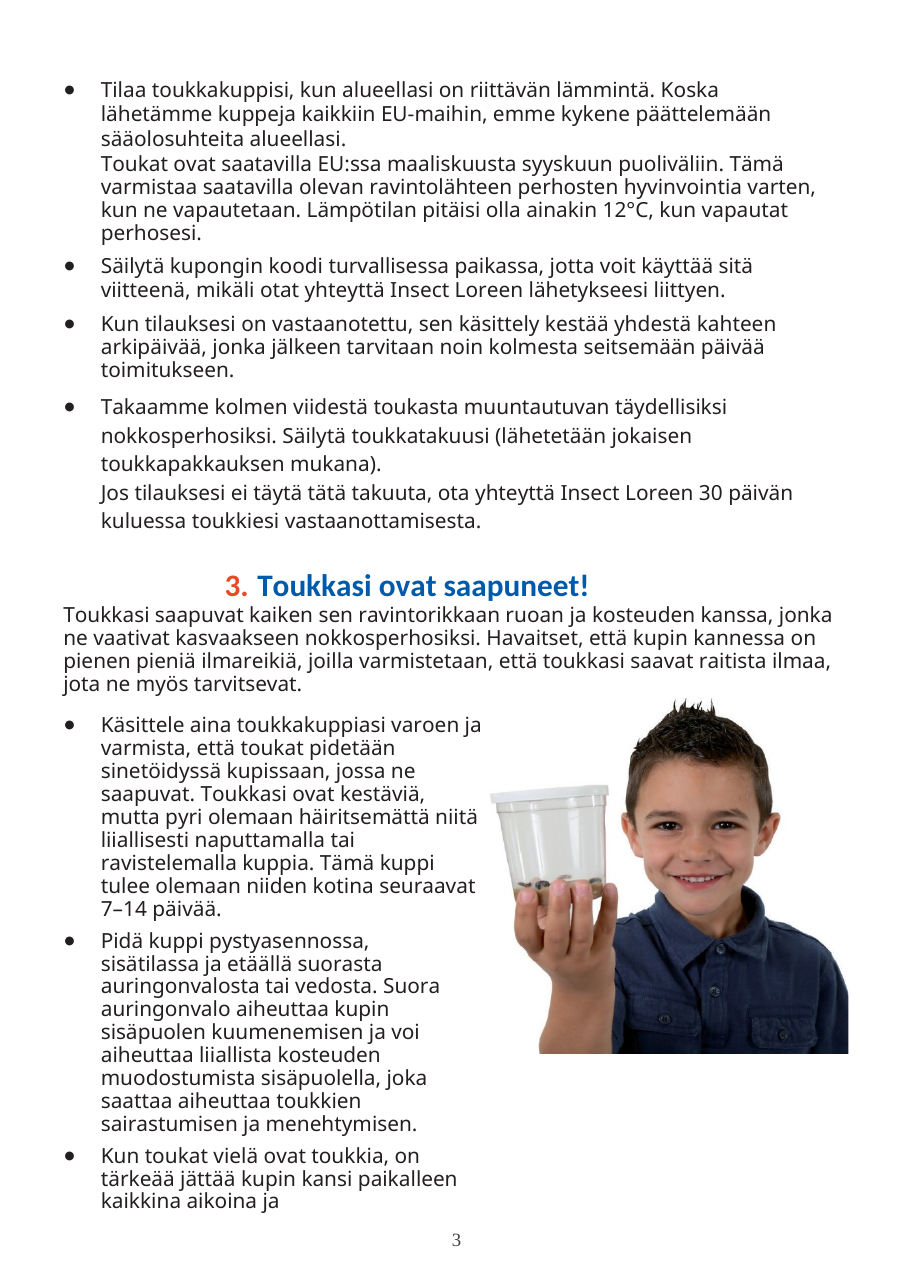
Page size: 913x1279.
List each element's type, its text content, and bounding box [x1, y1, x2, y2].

list Kun tilauksesi on vastaanotettu, sen käsittely kestää yhdestä kahteen arkipäivää, jonka jälkeen tarvitaan noin kolmesta seitsemään päivää toimitukseen. [63, 313, 837, 382]
list Käsittele aina toukkakuppiasi varoen ja varmista, että toukat pidetään sinetöidyssä kupissaan, jossa ne saapuvat. Toukkasi ovat kestäviä, mutta pyri olemaan häiritsemättä niitä liiallisesti naputtamalla tai ravistelemalla kuppia. Tämä kuppi tulee olemaan niiden kotina seuraavat 7–14 päivää. [63, 714, 482, 921]
picture [481, 686, 849, 1054]
list Pidä kuppi pystyasennossa, sisätilassa ja etäällä suorasta auringonvalosta tai vedosta. Suora auringonvalo aiheuttaa kupin sisäpuolen kuumenemisen ja voi aiheuttaa liiallista kosteuden muodostumista sisäpuolella, joka saattaa aiheuttaa toukkien sairastumisen ja menehtymisen. [63, 930, 473, 1136]
text Jos tilauksesi ei täytä tätä takuuta, ota yhteyttä Insect Loreen 30 päivän kuluessa toukkiesi vastaanottamisesta. [101, 478, 837, 535]
text Toukat ovat saatavilla EU:ssa maaliskuusta syyskuun puoliväliin. Tämä varmistaa saatavilla olevan ravintolähteen perhosten hyvinvointia varten, kun ne vapautetaan. Lämpötilan pitäisi olla ainakin 12°C, kun vapautat perhosesi. [101, 153, 850, 244]
list Kun toukat vielä ovat toukkia, on tärkeää jättää kupin kansi paikalleen kaikkina aikoina ja [63, 1145, 471, 1213]
list Tilaa toukkakuppisi, kun alueellasi on riittävän lämmintä. Koska lähetämme kuppeja kaikkiin EU-maihin, emme kykene päättelemään sääolosuhteita alueellasi. [63, 76, 819, 152]
text Toukkasi saapuvat kaiken sen ravintorikkaan ruoan ja kosteuden kanssa, jonka ne vaativat kasvaakseen nokkosperhosiksi. Havaitset, että kupin kannessa on pienen pieniä ilmareikiä, joilla varmistetaan, että toukkasi saavat raitista ilmaa, jota ne myös tarvitsevat. [63, 604, 837, 696]
list Säilytä kupongin koodi turvallisessa paikassa, jotta voit käyttää sitä viitteenä, mikäli otat yhteyttä Insect Loreen lähetykseesi liittyen. [63, 252, 817, 304]
list Takaamme kolmen viidestä toukasta muuntautuvan täydellisiksi nokkosperhosiksi. Säilytä toukkatakuusi (lähetetään jokaisen toukkapakkauksen mukana). [63, 391, 817, 478]
subtitle Toukkasi ovat saapuneet! [224, 566, 860, 604]
